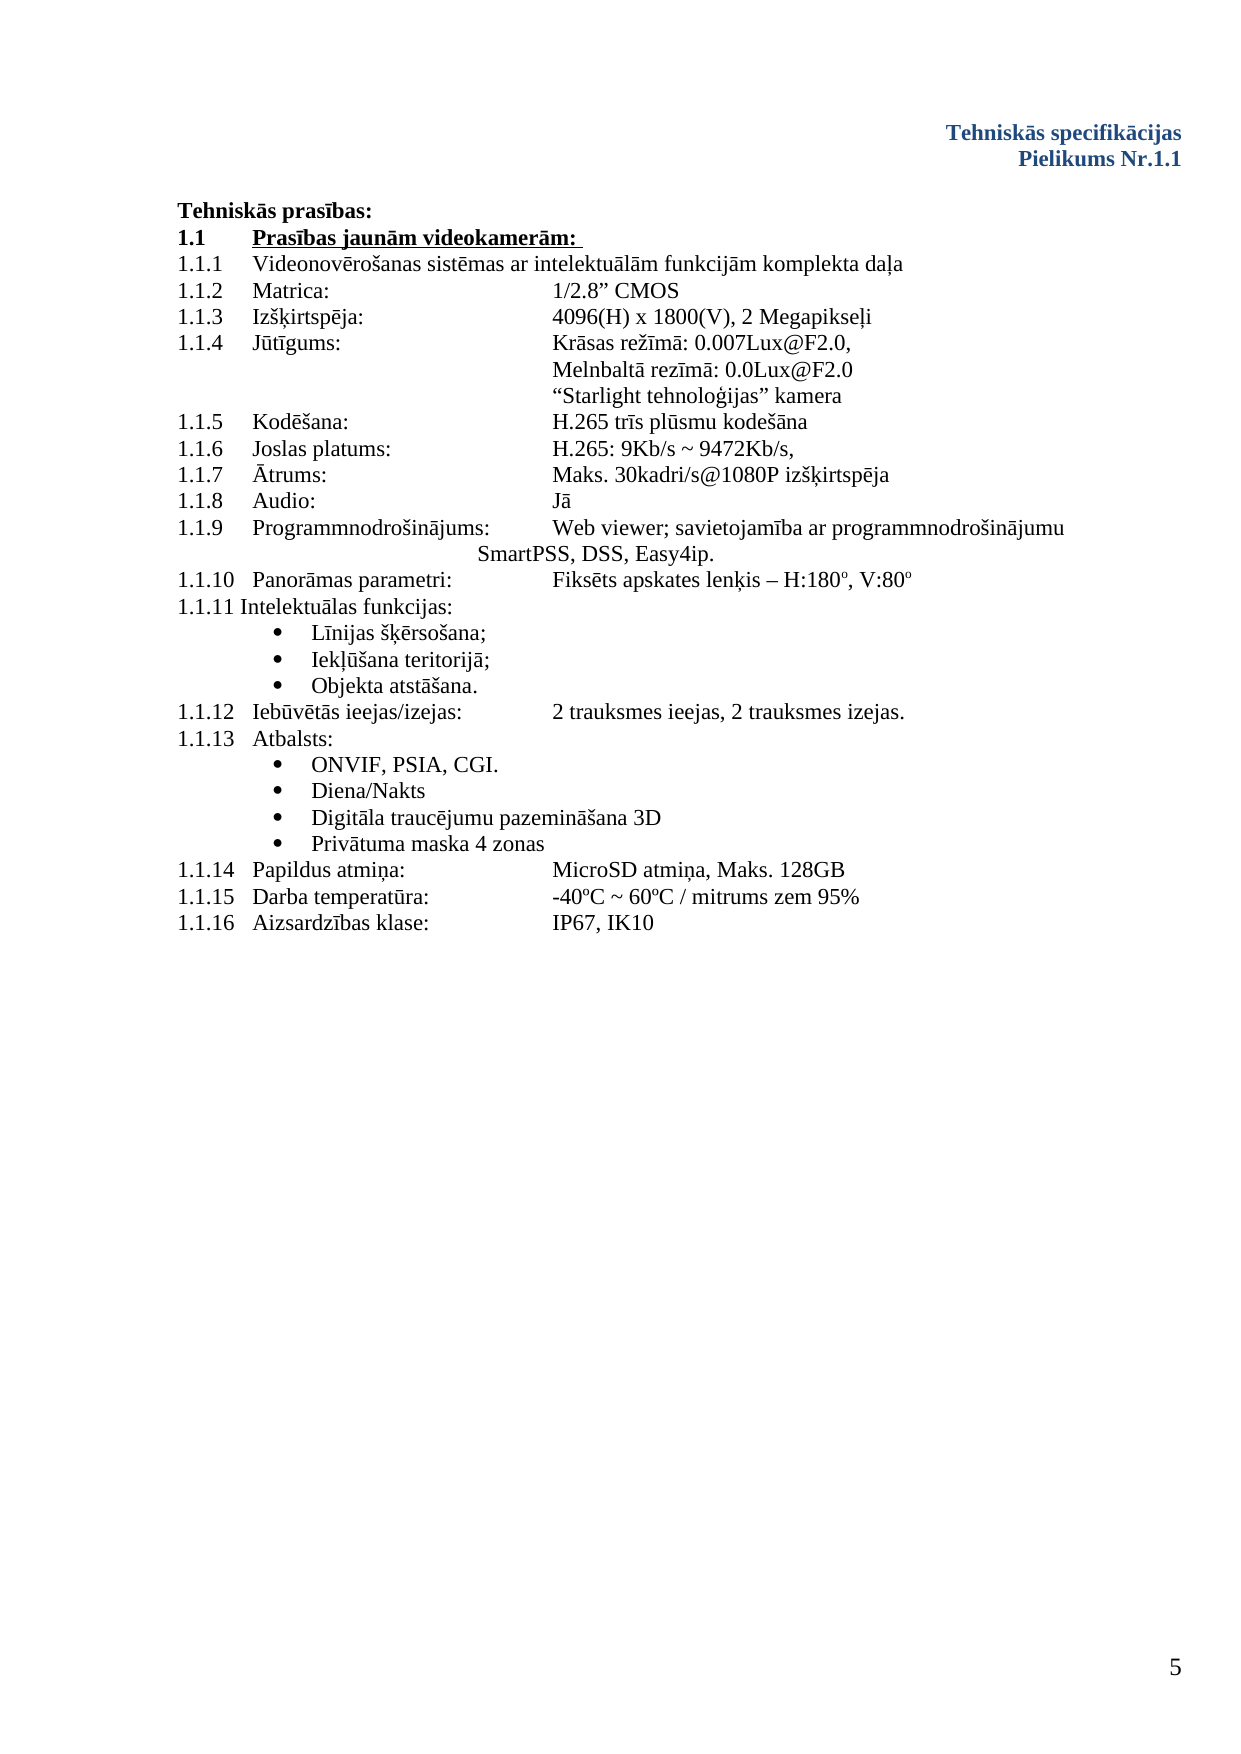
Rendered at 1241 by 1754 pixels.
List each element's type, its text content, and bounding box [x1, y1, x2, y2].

list Objekta atstāšana. [273, 672, 1182, 698]
text 1.1.12 Iebūvētās ieejas/izejas: 2 trauksmes ieejas, 2 trauksmes izejas. [177, 698, 1182, 725]
text 1.1.4 Jūtīgums: Krāsas režīmā: 0.007Lux@F2.0, [177, 329, 1182, 356]
text “Starlight tehnoloģijas” kamera [177, 382, 1182, 408]
text 1.1.9 Programmnodrošinājums: Web viewer; savietojamība ar programmnodrošinājumu SmartPSS, DSS, Easy4ip. [177, 514, 1182, 567]
text 1.1.13 Atbalsts: [177, 725, 1182, 751]
text Melnbaltā rezīmā: 0.0Lux@F2.0 [477, 356, 1182, 382]
text 1.1.11 Intelektuālas funkcijas: [177, 593, 1182, 619]
list Digitāla traucējumu pazemināšana 3D [273, 804, 1182, 830]
list Privātuma maska 4 zonas [273, 830, 1182, 856]
text 1.1.3 Izšķirtspēja: 4096(H) x 1800(V), 2 Megapikseļi [177, 303, 1182, 329]
text 1.1.7 Ātrums: Maks. 30kadri/s@1080P izšķirtspēja [177, 461, 1182, 487]
text 1.1 Prasības jaunām videokamerām: [177, 224, 1182, 250]
text 1.1.5 Kodēšana: H.265 trīs plūsmu kodešāna [177, 408, 1182, 435]
text 1.1.14 Papildus atmiņa: MicroSD atmiņa, Maks. 128GB [177, 856, 1182, 883]
list Iekļūšana teritorijā; [273, 646, 1182, 672]
text 1.1.6 Joslas platums: H.265: 9Kb/s ~ 9472Kb/s, [177, 435, 1182, 461]
text Tehniskās prasības: [177, 198, 1182, 224]
text 1.1.16 Aizsardzības klase: IP67, IK10 [177, 909, 1182, 936]
text 1.1.8 Audio: Jā [177, 487, 1182, 514]
list ONVIF, PSIA, CGI. [273, 751, 1182, 777]
text 1.1.2 Matrica: 1/2.8” CMOS [177, 277, 1182, 303]
text Tehniskās specifikācijas Pielikums Nr.1.1 [177, 118, 1182, 171]
text 1.1.15 Darba temperatūra: -40ºC ~ 60ºC / mitrums zem 95% [177, 883, 1182, 909]
text 1.1.1 Videonovērošanas sistēmas ar intelektuālām funkcijām komplekta daļa [177, 250, 1182, 277]
list Līnijas šķērsošana; [273, 619, 1182, 646]
list Diena/Nakts [273, 777, 1182, 804]
text 1.1.10 Panorāmas parametri: Fiksēts apskates lenķis – H:180o, V:80o [177, 567, 1182, 593]
